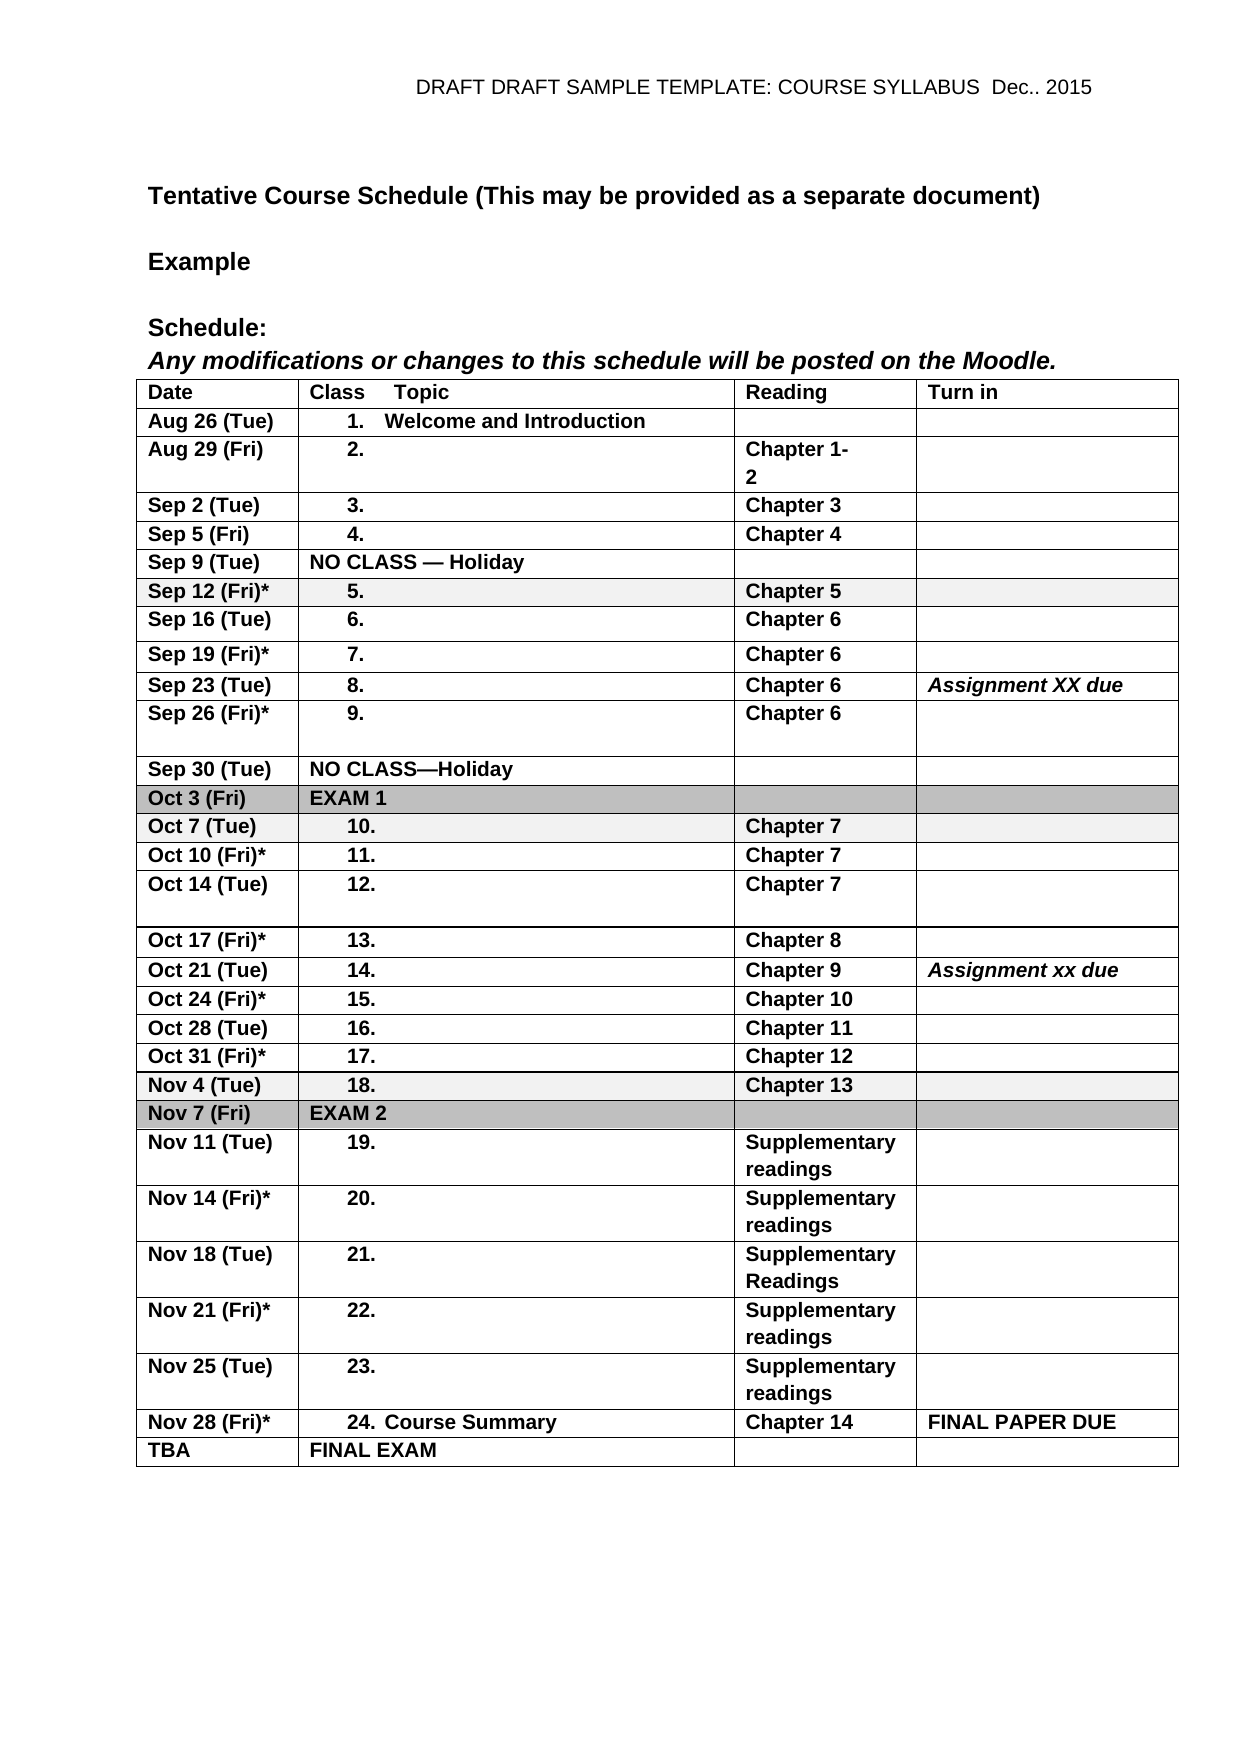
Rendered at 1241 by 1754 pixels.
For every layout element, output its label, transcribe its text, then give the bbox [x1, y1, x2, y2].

table_cell [917, 843, 1178, 870]
table_cell [735, 1101, 916, 1128]
table_cell Sep 12 (Fri)* [137, 579, 298, 606]
table_cell Assignment XX due [917, 673, 1178, 700]
table_cell Course Summary [299, 1410, 734, 1437]
table_cell [917, 871, 1178, 926]
table_header Date [137, 380, 298, 407]
table_cell Chapter 3 [735, 493, 916, 521]
table_cell [917, 757, 1178, 785]
table_cell Oct 14 (Tue) [137, 871, 298, 926]
table_cell [299, 1015, 734, 1043]
table_cell Chapter 4 [735, 522, 916, 549]
table_cell Aug 26 (Tue) [137, 409, 298, 436]
table_cell Nov 7 (Fri) [137, 1101, 298, 1128]
table_cell Nov 11 (Tue) [137, 1130, 298, 1184]
table_cell Sep 19 (Fri)* [137, 642, 298, 672]
table_cell Chapter 5 [735, 579, 916, 606]
table_cell [299, 987, 734, 1014]
table_cell Oct 7 (Tue) [137, 814, 298, 842]
table_cell [735, 757, 916, 785]
table_cell Chapter 7 [735, 871, 916, 926]
table_cell [917, 786, 1178, 813]
table_cell EXAM 2 [299, 1101, 734, 1128]
table_cell [917, 701, 1178, 756]
table_cell [299, 1044, 734, 1071]
table_cell [299, 607, 734, 641]
table_cell Sep 30 (Tue) [137, 757, 298, 785]
table_cell Chapter 6 [735, 607, 916, 641]
table_cell Chapter 10 [735, 987, 916, 1014]
table_header Turn in [917, 380, 1178, 407]
table_cell Oct 24 (Fri)* [137, 987, 298, 1014]
table_cell [299, 1354, 734, 1409]
table_cell [299, 871, 734, 926]
table_cell [917, 1298, 1178, 1353]
table_cell [917, 1044, 1178, 1071]
table_cell Sep 9 (Tue) [137, 550, 298, 578]
table_cell [917, 1015, 1178, 1043]
table_cell [917, 1242, 1178, 1297]
table_cell Chapter 6 [735, 642, 916, 672]
table_cell Oct 31 (Fri)* [137, 1044, 298, 1071]
table_cell Sep 26 (Fri)* [137, 701, 298, 756]
table_cell [917, 1130, 1178, 1184]
table_cell Oct 28 (Tue) [137, 1015, 298, 1043]
table_cell Supplementary Readings [735, 1242, 916, 1297]
table_cell Chapter 6 [735, 701, 916, 756]
table_cell Sep 5 (Fri) [137, 522, 298, 549]
table_cell Chapter 7 [735, 843, 916, 870]
table_cell Welcome and Introduction [299, 409, 734, 436]
table_cell [299, 522, 734, 549]
table_header Reading [735, 380, 916, 407]
table_cell Nov 21 (Fri)* [137, 1298, 298, 1353]
table_cell Chapter 13 [735, 1073, 916, 1100]
table_cell [299, 958, 734, 986]
table_cell [299, 642, 734, 672]
table_cell [917, 522, 1178, 549]
table_cell [299, 1186, 734, 1241]
table_cell Supplementary readings [735, 1186, 916, 1241]
table_cell [917, 814, 1178, 842]
table_cell [917, 928, 1178, 957]
table_cell Supplementary readings [735, 1298, 916, 1353]
table_cell [917, 550, 1178, 578]
table_cell [917, 579, 1178, 606]
table_cell [917, 1073, 1178, 1100]
text Any modifications or changes to this schedule will be posted on the Moodle. [148, 346, 1092, 374]
table_cell Sep 2 (Tue) [137, 493, 298, 521]
table_cell Nov 18 (Tue) [137, 1242, 298, 1297]
table_cell [299, 673, 734, 700]
table_cell Nov 25 (Tue) [137, 1354, 298, 1409]
table_cell Chapter 7 [735, 814, 916, 842]
table_cell FINAL PAPER DUE [917, 1410, 1178, 1437]
table_cell [917, 1354, 1178, 1409]
table_cell Nov 4 (Tue) [137, 1073, 298, 1100]
table_cell Supplementary readings [735, 1130, 916, 1184]
table_cell [917, 409, 1178, 436]
table_cell Nov 28 (Fri)* [137, 1410, 298, 1437]
table_cell [917, 437, 1178, 492]
table_cell [917, 1101, 1178, 1128]
text Example [148, 214, 1092, 276]
table_cell [299, 843, 734, 870]
table_cell [917, 493, 1178, 521]
table_cell Chapter 8 [735, 928, 916, 957]
table_cell Chapter 14 [735, 1410, 916, 1437]
table_cell NO CLASS — Holiday [299, 550, 734, 578]
table_cell [299, 437, 734, 492]
table_cell [917, 1186, 1178, 1241]
table_cell Oct 10 (Fri)* [137, 843, 298, 870]
table_cell Oct 21 (Tue) [137, 958, 298, 986]
text Schedule: [148, 313, 1092, 342]
table_cell [299, 579, 734, 606]
table_cell [917, 987, 1178, 1014]
table_cell [917, 607, 1178, 641]
table_cell [299, 814, 734, 842]
table_cell [299, 1130, 734, 1184]
table_cell [299, 1298, 734, 1353]
table_cell Sep 16 (Tue) [137, 607, 298, 641]
table_cell [735, 409, 916, 436]
table_cell Chapter 1- 2 [735, 437, 916, 492]
table_cell Chapter 11 [735, 1015, 916, 1043]
table_cell TBA [137, 1438, 298, 1466]
table_cell Nov 14 (Fri)* [137, 1186, 298, 1241]
table_cell Supplementary readings [735, 1354, 916, 1409]
table_cell [917, 1438, 1178, 1466]
table_cell Sep 23 (Tue) [137, 673, 298, 700]
table_cell [735, 550, 916, 578]
table_cell Assignment xx due [917, 958, 1178, 986]
text Tentative Course Schedule (This may be provided as a separate document) [148, 181, 1092, 209]
table_cell [299, 1073, 734, 1100]
table_cell NO CLASS—Holiday [299, 757, 734, 785]
table_cell EXAM 1 [299, 786, 734, 813]
table_cell Chapter 12 [735, 1044, 916, 1071]
table_cell Aug 29 (Fri) [137, 437, 298, 492]
table_cell [299, 493, 734, 521]
table_cell [299, 1242, 734, 1297]
table_cell [299, 701, 734, 756]
table_cell [735, 786, 916, 813]
table_cell [299, 928, 734, 957]
table_cell Oct 3 (Fri) [137, 786, 298, 813]
table_cell [735, 1438, 916, 1466]
table_cell Chapter 6 [735, 673, 916, 700]
table_cell FINAL EXAM [299, 1438, 734, 1466]
table_header Class Topic [299, 380, 734, 407]
table_cell Chapter 9 [735, 958, 916, 986]
table_cell Oct 17 (Fri)* [137, 928, 298, 957]
table_cell [917, 642, 1178, 672]
